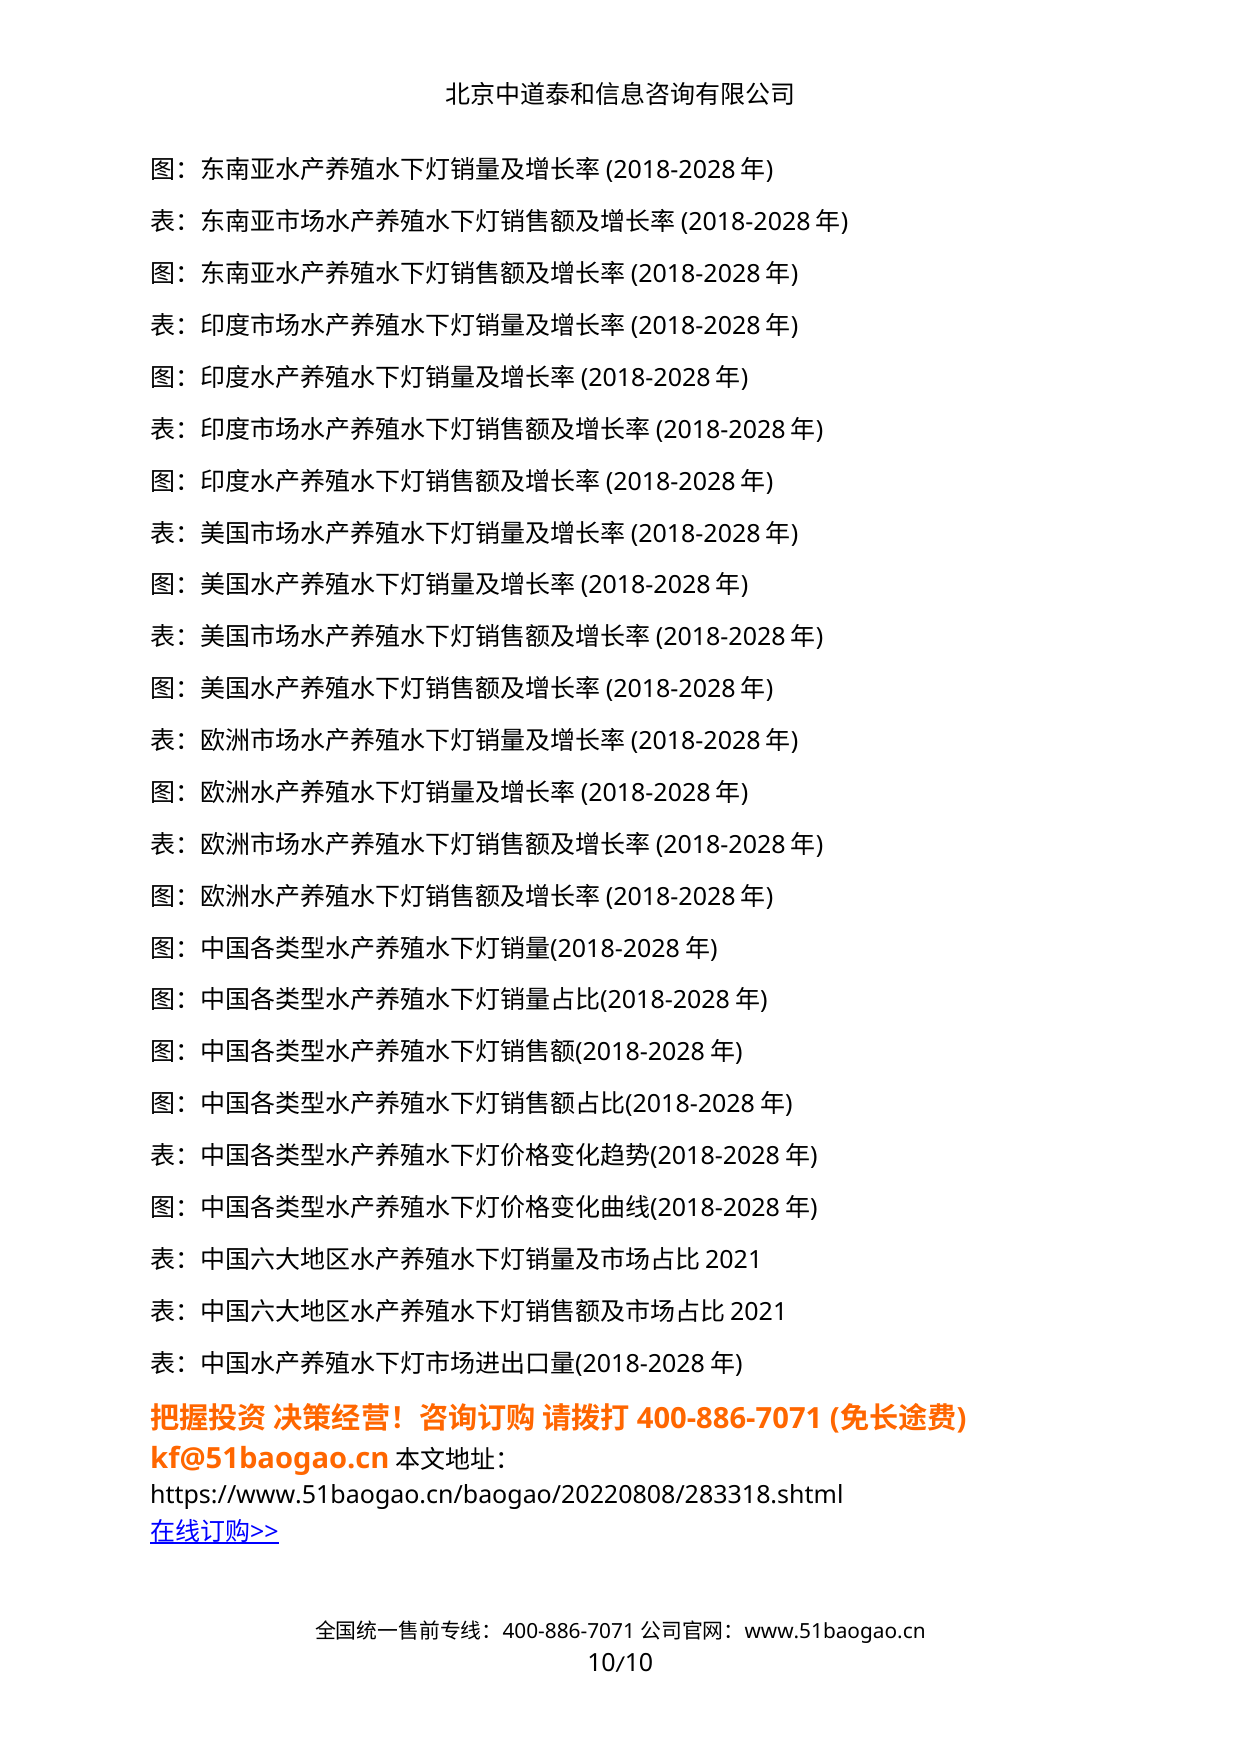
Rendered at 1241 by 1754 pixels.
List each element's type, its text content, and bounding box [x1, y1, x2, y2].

text 表：中国水产养殖水下灯市场进出口量(2018-2028年) [150, 1343, 1090, 1379]
text 图：中国各类型水产养殖水下灯价格变化曲线(2018-2028年) [150, 1187, 1090, 1224]
text 图：欧洲水产养殖水下灯销量及增长率 (2018-2028年) [150, 772, 1090, 809]
text 图：欧洲水产养殖水下灯销售额及增长率 (2018-2028年) [150, 876, 1090, 912]
text 把握投资 决策经营！咨询订购 请拨打 400-886-7071 (免长途费) kf@51baogao.cn本文地址：https://www.51baogao.cn/baogao/20220808/283318.shtml [150, 1395, 1090, 1511]
text 图：东南亚水产养殖水下灯销售额及增长率 (2018-2028年) [150, 254, 1090, 290]
text 图：东南亚水产养殖水下灯销量及增长率 (2018-2028年) [150, 150, 1090, 186]
text 图：中国各类型水产养殖水下灯销量占比(2018-2028年) [150, 980, 1090, 1016]
text 表：印度市场水产养殖水下灯销售额及增长率 (2018-2028年) [150, 409, 1090, 446]
text 图：美国水产养殖水下灯销售额及增长率 (2018-2028年) [150, 669, 1090, 705]
text 图：中国各类型水产养殖水下灯销售额占比(2018-2028年) [150, 1084, 1090, 1120]
text 在线订购>> [150, 1511, 1090, 1547]
text 图：印度水产养殖水下灯销量及增长率 (2018-2028年) [150, 357, 1090, 394]
text 表：印度市场水产养殖水下灯销量及增长率 (2018-2028年) [150, 306, 1090, 342]
text 表：中国六大地区水产养殖水下灯销量及市场占比2021 [150, 1239, 1090, 1276]
text 图：中国各类型水产养殖水下灯销量(2018-2028年) [150, 928, 1090, 964]
text 图：印度水产养殖水下灯销售额及增长率 (2018-2028年) [150, 461, 1090, 497]
text 表：欧洲市场水产养殖水下灯销量及增长率 (2018-2028年) [150, 721, 1090, 757]
text 表：美国市场水产养殖水下灯销量及增长率 (2018-2028年) [150, 513, 1090, 549]
text 表：欧洲市场水产养殖水下灯销售额及增长率 (2018-2028年) [150, 824, 1090, 861]
text 图：美国水产养殖水下灯销量及增长率 (2018-2028年) [150, 565, 1090, 601]
text 图：中国各类型水产养殖水下灯销售额(2018-2028年) [150, 1032, 1090, 1068]
text 表：美国市场水产养殖水下灯销售额及增长率 (2018-2028年) [150, 617, 1090, 653]
text 表：东南亚市场水产养殖水下灯销售额及增长率 (2018-2028年) [150, 202, 1090, 238]
text 表：中国六大地区水产养殖水下灯销售额及市场占比2021 [150, 1291, 1090, 1327]
text 表：中国各类型水产养殖水下灯价格变化趋势(2018-2028年) [150, 1136, 1090, 1172]
